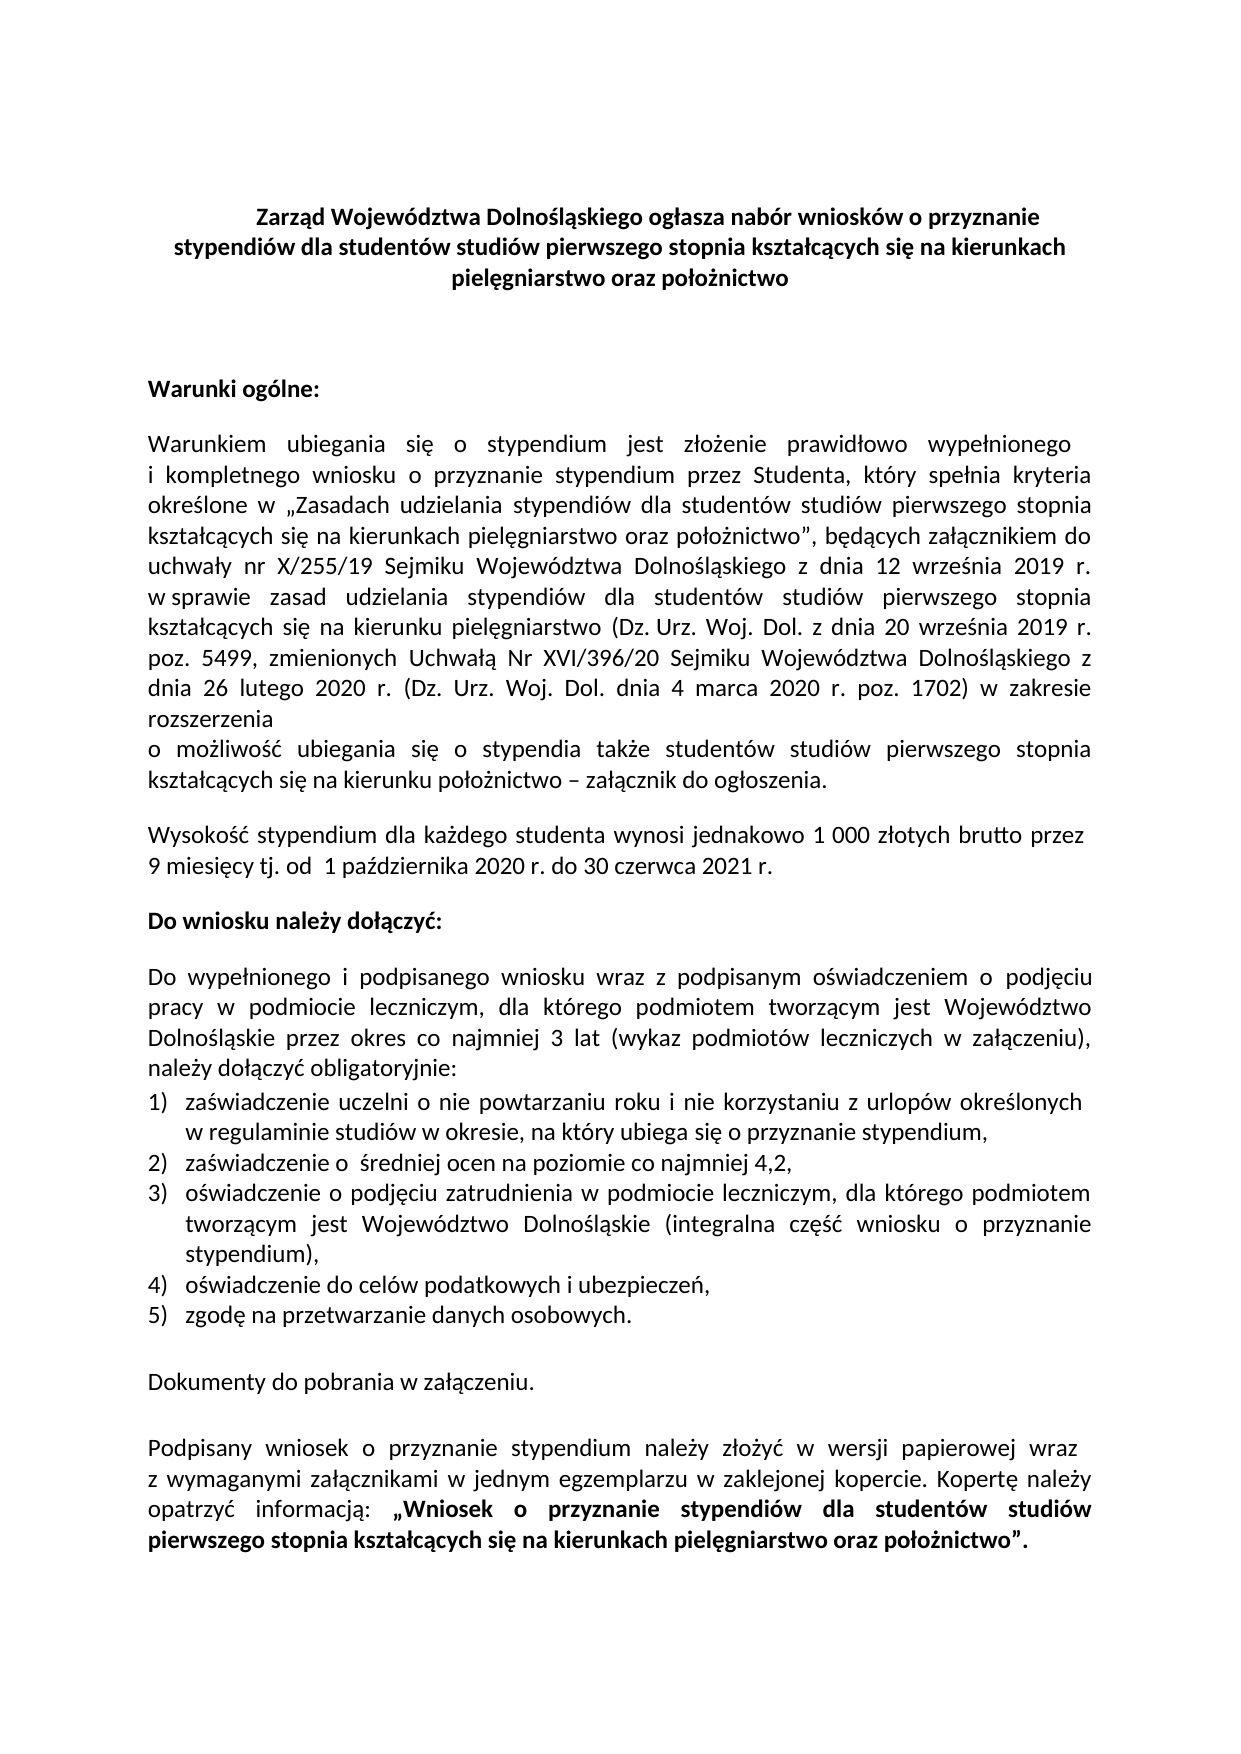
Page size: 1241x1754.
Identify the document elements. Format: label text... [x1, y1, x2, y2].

list oświadczenie o podjęciu zatrudnienia w podmiocie leczniczym, dla którego podmiotem tworzącym jest Województwo Dolnośląskie (integralna część wniosku o przyznanie stypendium), [148, 1177, 1092, 1269]
text Zarząd Województwa Dolnośląskiego ogłasza nabór wniosków o przyznanie stypendiów dla studentów studiów pierwszego stopnia kształcących się na kierunkach pielęgniarstwo oraz położnictwo [148, 201, 1092, 292]
list zaświadczenie o średniej ocen na poziomie co najmniej 4,2, [148, 1147, 1092, 1177]
text Dokumenty do pobrania w załączeniu. [148, 1366, 1092, 1396]
list zgodę na przetwarzanie danych osobowych. [148, 1299, 1092, 1330]
text Do wniosku należy dołączyć: [148, 906, 1092, 936]
text Warunki ogólne: [148, 373, 1092, 403]
text Do wypełnionego i podpisanego wniosku wraz z podpisanym oświadczeniem o podjęciu pracy w podmiocie leczniczym, dla którego podmiotem tworzącym jest Województwo Dolnośląskie przez okres co najmniej 3 lat (wykaz podmiotów leczniczych w załączeniu), należy dołączyć obligatoryjnie: [148, 961, 1092, 1083]
text Warunkiem ubiegania się o stypendium jest złożenie prawidłowo wypełnionego i kompletnego wniosku o przyznanie stypendium przez Studenta, który spełnia kryteria określone w „Zasadach udzielania stypendiów dla studentów studiów pierwszego stopnia kształcących się na kierunkach pielęgniarstwo oraz położnictwo”, będących załącznikiem do uchwały nr X/255/19 Sejmiku Województwa Dolnośląskiego z dnia 12 września 2019 r. w sprawie zasad udzielania stypendiów dla studentów studiów pierwszego stopnia kształcących się na kierunku pielęgniarstwo (Dz. Urz. Woj. Dol. z dnia 20 września 2019 r. poz. 5499, zmienionych Uchwałą Nr XVI/396/20 Sejmiku Województwa Dolnośląskiego z dnia 26 lutego 2020 r. (Dz. Urz. Woj. Dol. dnia 4 marca 2020 r. poz. 1702) w zakresie rozszerzenia o możliwość ubiegania się o stypendia także studentów studiów pierwszego stopnia kształcących się na kierunku położnictwo – załącznik do ogłoszenia. [148, 428, 1092, 794]
text Wysokość stypendium dla każdego studenta wynosi jednakowo 1 000 złotych brutto przez 9 miesięcy tj. od 1 października 2020 r. do 30 czerwca 2021 r. [148, 819, 1092, 881]
text Podpisany wniosek o przyznanie stypendium należy złożyć w wersji papierowej wraz z wymaganymi załącznikami w jednym egzemplarzu w zaklejonej kopercie. Kopertę należy opatrzyć informacją: „Wniosek o przyznanie stypendiów dla studentów studiów pierwszego stopnia kształcących się na kierunkach pielęgniarstwo oraz położnictwo”. [148, 1432, 1092, 1554]
list oświadczenie do celów podatkowych i ubezpieczeń, [148, 1269, 1092, 1299]
list zaświadczenie uczelni o nie powtarzaniu roku i nie korzystaniu z urlopów określonych w regulaminie studiów w okresie, na który ubiega się o przyznanie stypendium, [148, 1086, 1092, 1147]
